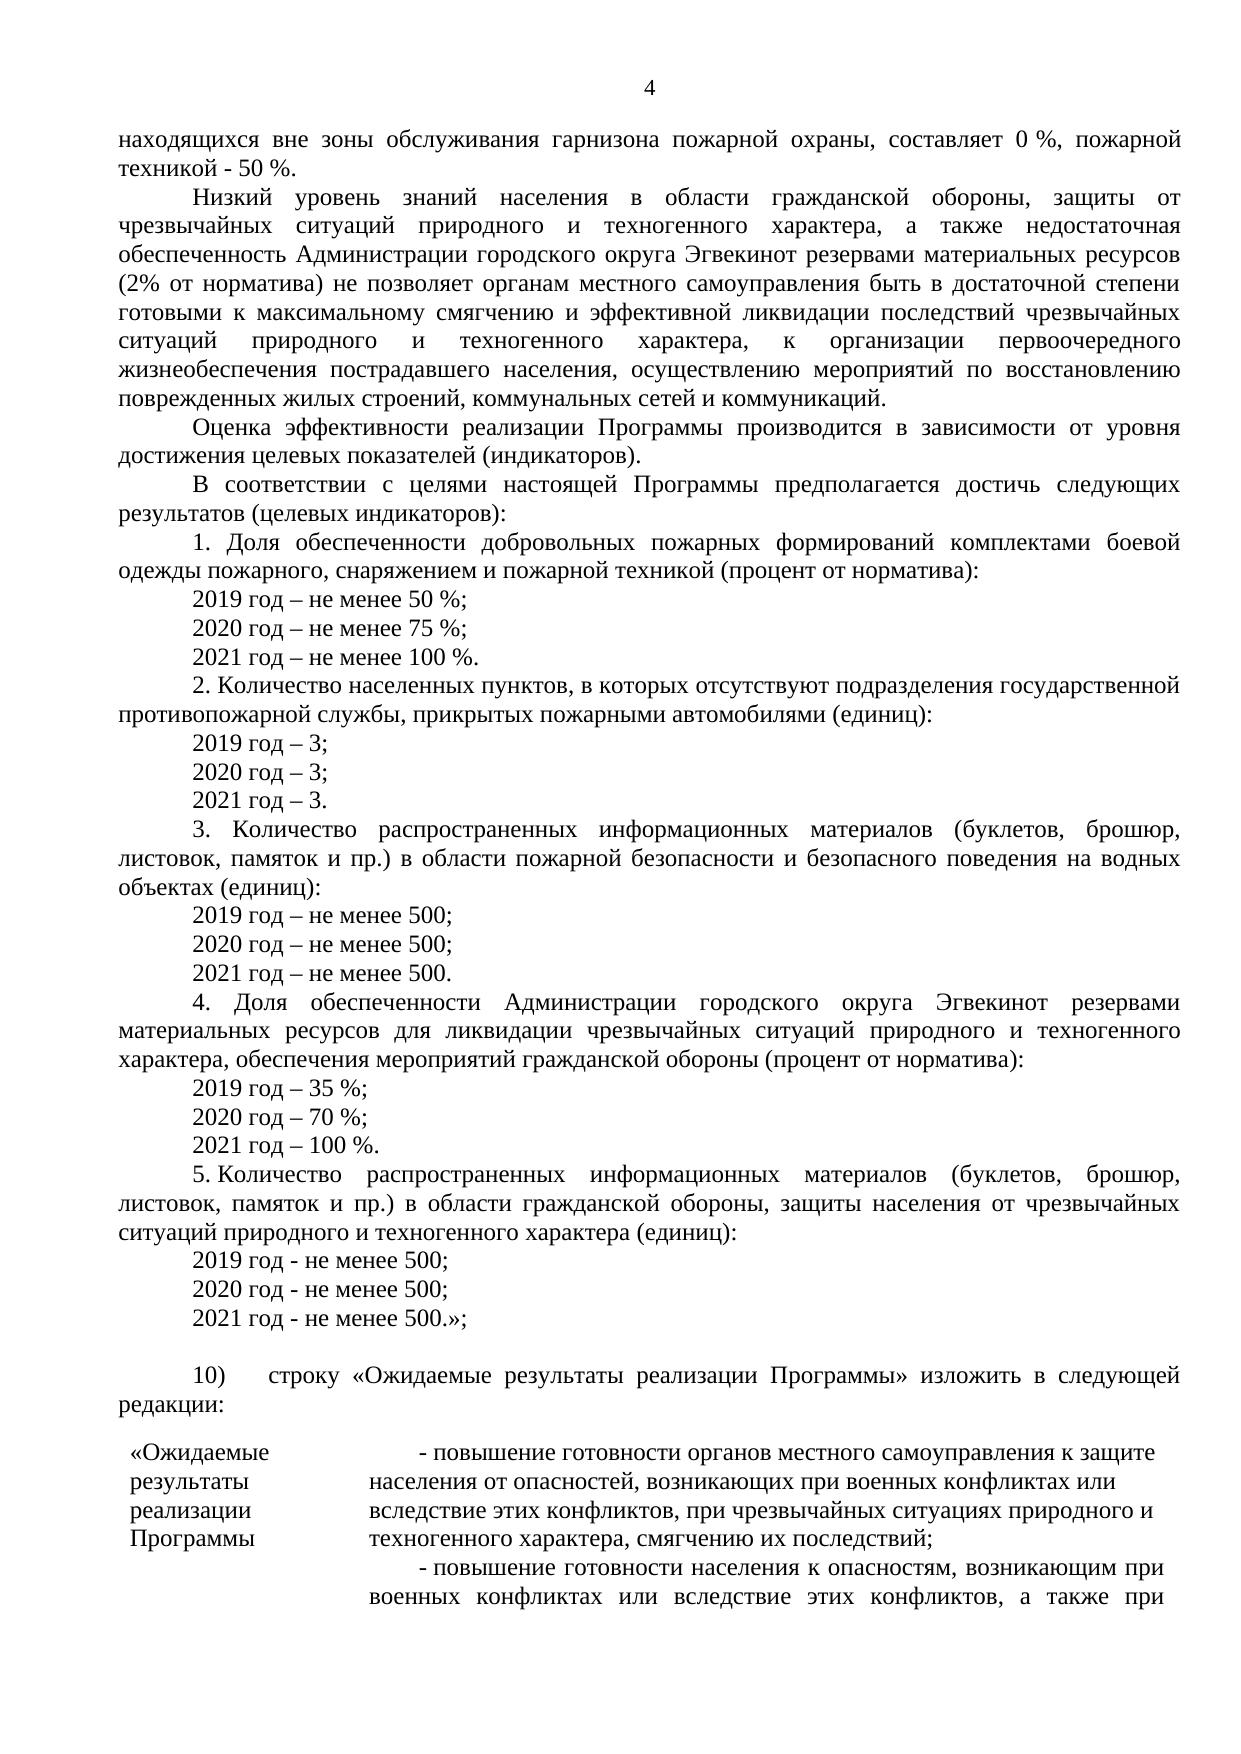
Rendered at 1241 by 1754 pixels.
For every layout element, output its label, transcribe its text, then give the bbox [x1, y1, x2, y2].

text 2021 год – не менее 100 %. [118, 642, 1181, 671]
text 2020 год – не менее 75 %; [118, 613, 1181, 642]
text 2021 год – 3. [118, 786, 1181, 814]
text 2021 год - не менее 500.»; [118, 1303, 1181, 1332]
text 3. Количество распространенных информационных материалов (буклетов, брошюр, листовок, памяток и пр.) в области пожарной безопасности и безопасного поведения на водных объектах (единиц): [118, 814, 1181, 901]
text 1. Доля обеспеченности добровольных пожарных формирований комплектами боевой одежды пожарного, снаряжением и пожарной техникой (процент от норматива): [118, 527, 1181, 584]
text 2019 год – не менее 500; [118, 901, 1181, 929]
text 2. Количество населенных пунктов, в которых отсутствуют подразделения государственной противопожарной службы, прикрытых пожарными автомобилями (единиц): [118, 671, 1181, 728]
text 2020 год – 70 %; [118, 1102, 1181, 1131]
text 2020 год – не менее 500; [118, 929, 1181, 958]
text Оценка эффективности реализации Программы производится в зависимости от уровня достижения целевых показателей (индикаторов). [118, 412, 1181, 469]
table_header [118, 1437, 353, 1610]
text 2019 год – не менее 50 %; [118, 584, 1181, 613]
text 2019 год – 3; [118, 728, 1181, 757]
list строку «Ожидаемые результаты реализации Программы» изложить в следующей редакции: [118, 1361, 1181, 1418]
text 2020 год - не менее 500; [118, 1274, 1181, 1303]
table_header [353, 1437, 1176, 1610]
text 5. Количество распространенных информационных материалов (буклетов, брошюр, листовок, памяток и пр.) в области гражданской обороны, защиты населения от чрезвычайных ситуаций природного и техногенного характера (единиц): [118, 1159, 1181, 1246]
text 2021 год – не менее 500. [118, 958, 1181, 987]
text 2019 год – 35 %; [118, 1073, 1181, 1102]
text 4. Доля обеспеченности Администрации городского округа Эгвекинот резервами материальных ресурсов для ликвидации чрезвычайных ситуаций природного и техногенного характера, обеспечения мероприятий гражданской обороны (процент от норматива): [118, 987, 1181, 1073]
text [118, 124, 1181, 182]
text 2021 год – 100 %. [118, 1131, 1181, 1159]
text В соответствии с целями настоящей Программы предполагается достичь следующих результатов (целевых индикаторов): [118, 469, 1181, 527]
text Низкий уровень знаний населения в области гражданской обороны, защиты от чрезвычайных ситуаций природного и техногенного характера, а также недостаточная обеспеченность Администрации городского округа Эгвекинот резервами материальных ресурсов (2% от норматива) не позволяет органам местного самоуправления быть в достаточной степени готовыми к максимальному смягчению и эффективной ликвидации последствий чрезвычайных ситуаций природного и техногенного характера, к организации первоочередного жизнеобеспечения пострадавшего населения, осуществлению мероприятий по восстановлению поврежденных жилых строений, коммунальных сетей и коммуникаций. [118, 182, 1181, 412]
text 2020 год – 3; [118, 757, 1181, 786]
text 2019 год - не менее 500; [118, 1246, 1181, 1274]
